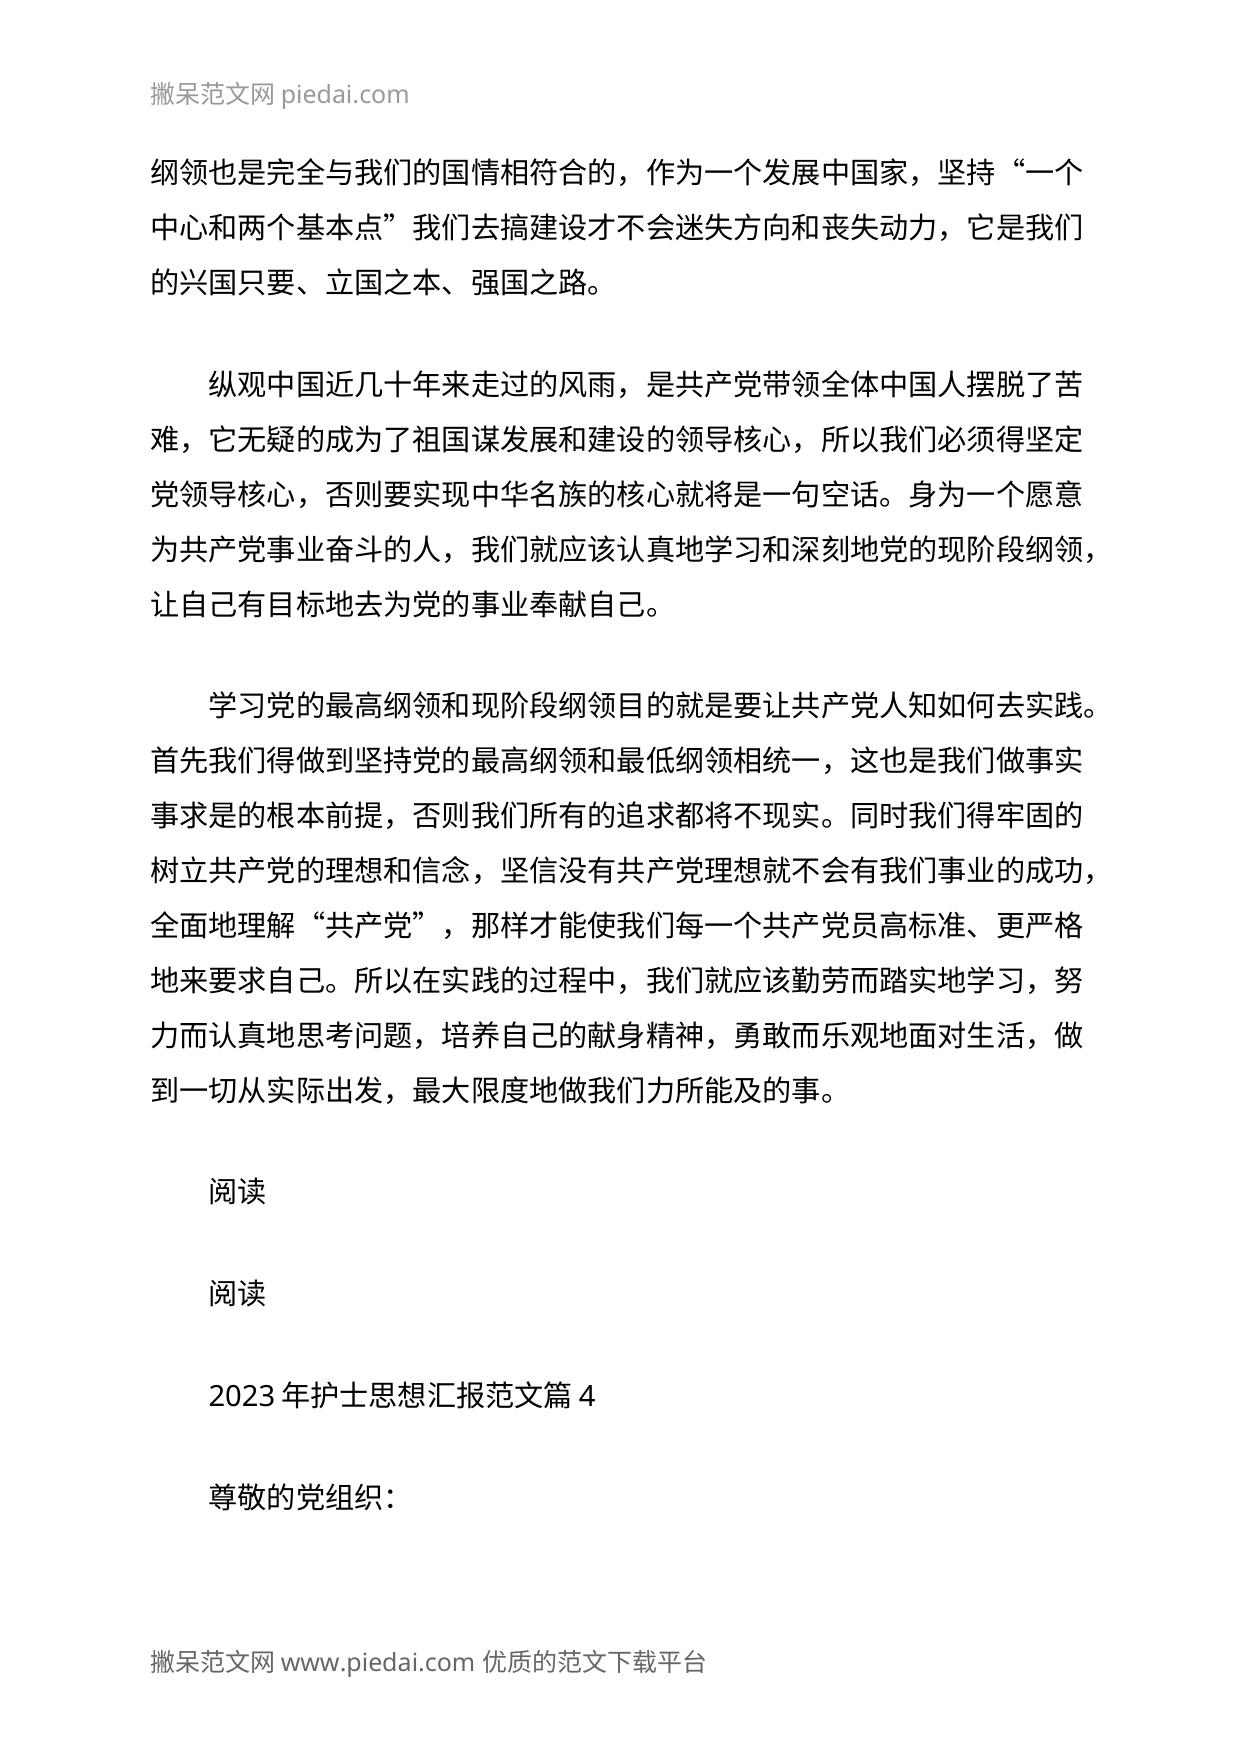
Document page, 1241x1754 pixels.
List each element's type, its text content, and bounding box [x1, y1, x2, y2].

text 阅读 [150, 1169, 1090, 1211]
text 2023年护士思想汇报范文篇4 [150, 1372, 1090, 1415]
text 纵观中国近几十年来走过的风雨，是共产党带领全体中国人摆脱了苦难，它无疑的成为了祖国谋发展和建设的领导核心，所以我们必须得坚定党领导核心，否则要实现中华名族的核心就将是一句空话。身为一个愿意为共产党事业奋斗的人，我们就应该认真地学习和深刻地党的现阶段纲领，让自己有目标地去为党的事业奉献自己。 [150, 362, 1090, 623]
text 学习党的最高纲领和现阶段纲领目的就是要让共产党人知如何去实践。首先我们得做到坚持党的最高纲领和最低纲领相统一，这也是我们做事实事求是的根本前提，否则我们所有的追求都将不现实。同时我们得牢固的树立共产党的理想和信念，坚信没有共产党理想就不会有我们事业的成功，全面地理解“共产党”，那样才能使我们每一个共产党员高标准、更严格地来要求自己。所以在实践的过程中，我们就应该勤劳而踏实地学习，努力而认真地思考问题，培养自己的献身精神，勇敢而乐观地面对生活，做到一切从实际出发，最大限度地做我们力所能及的事。 [150, 683, 1090, 1109]
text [150, 150, 1090, 302]
text 尊敬的党组织： [150, 1474, 1090, 1517]
text 阅读 [150, 1271, 1090, 1313]
